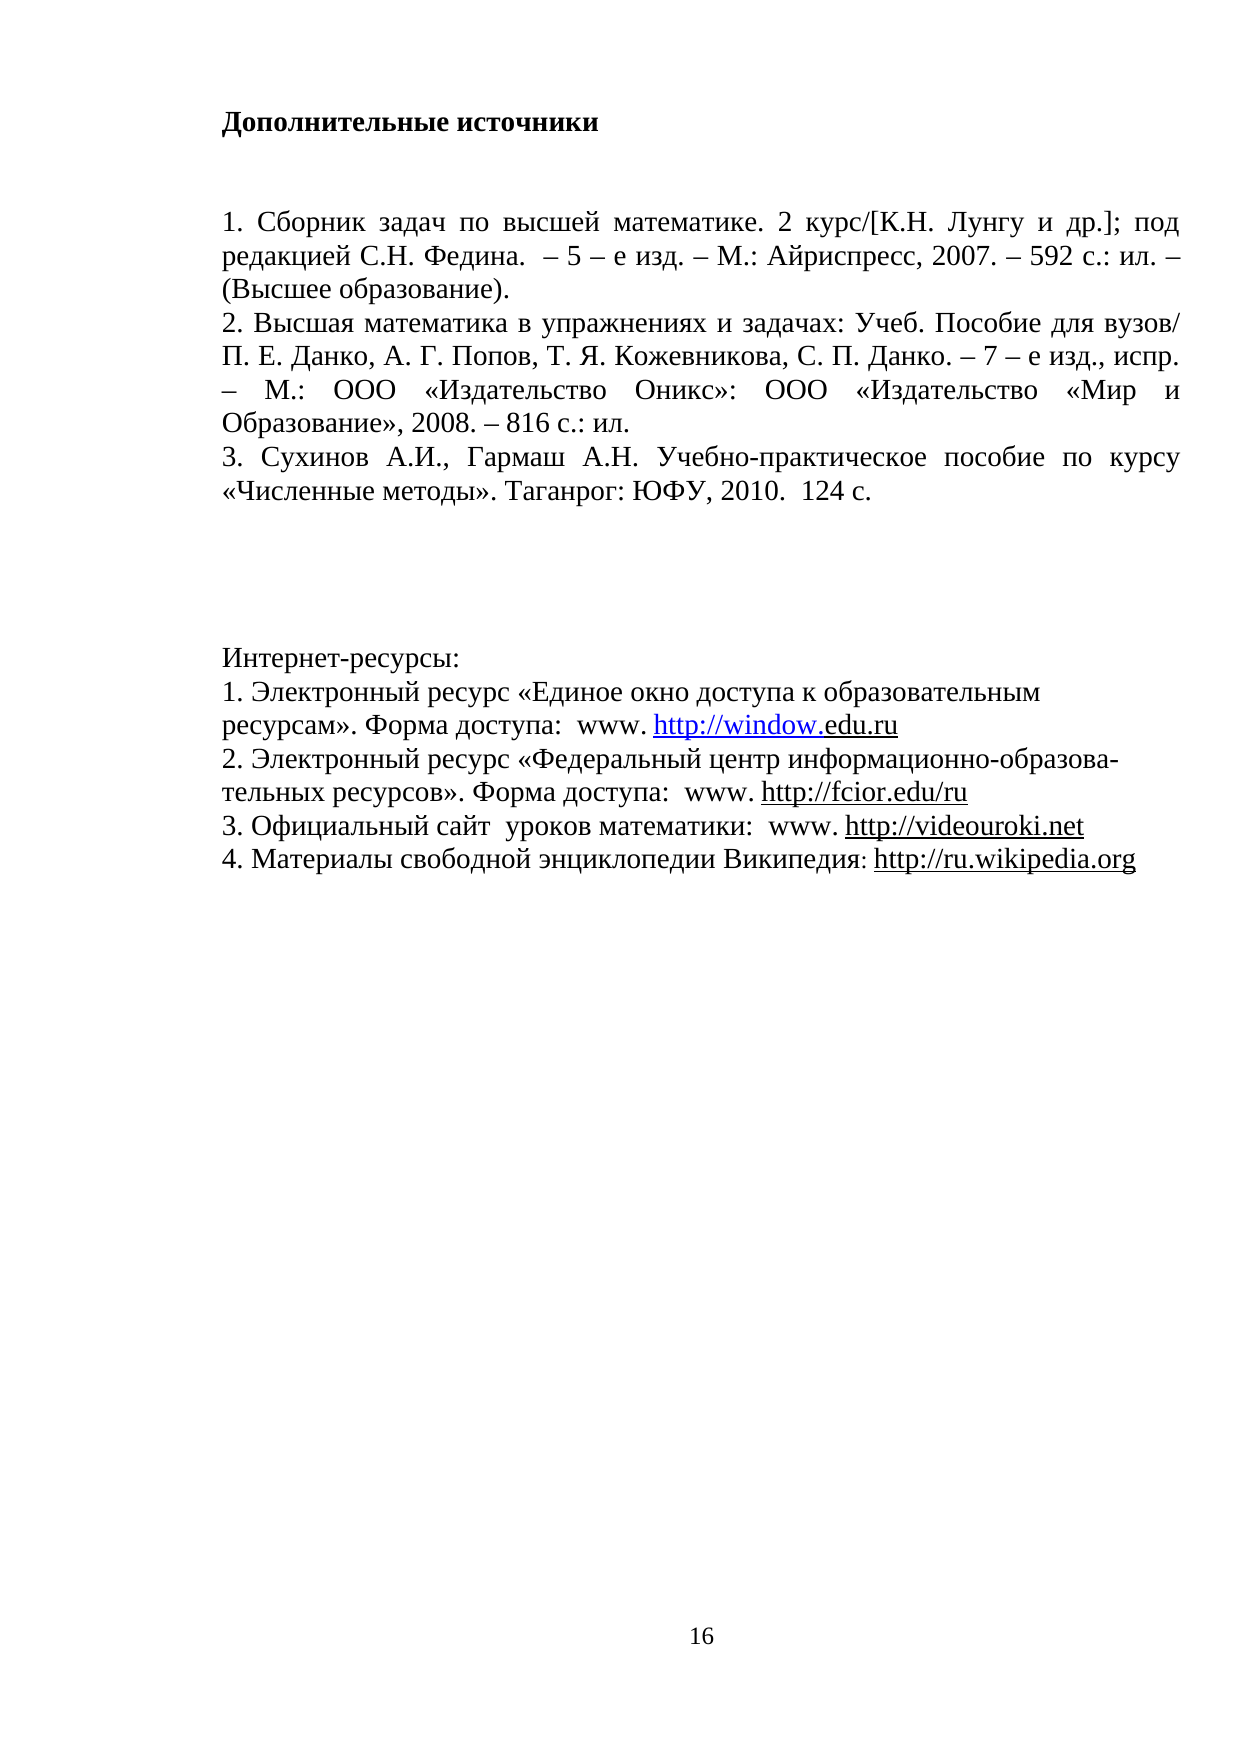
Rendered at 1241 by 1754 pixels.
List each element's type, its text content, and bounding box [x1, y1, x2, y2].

text Дополнительные источники [222, 104, 1181, 137]
text 3. Сухинов А.И., Гармаш А.Н. Учебно-практическое пособие по курсу «Численные методы». Таганрог: ЮФУ, 2010. 124 с. [222, 439, 1181, 506]
text 3. Официальный сайт уроков математики: www. http://videouroki.net [222, 808, 1181, 842]
text 2. Высшая математика в упражнениях и задачах: Учеб. Пособие для вузов/ П. Е. Данко, А. Г. Попов, Т. Я. Кожевникова, С. П. Данко. – 7 – е изд., испр. – М.: ООО «Издательство Оникс»: ООО «Издательство «Мир и Образование», 2008. – 816 с.: ил. [222, 305, 1181, 439]
text 1. Электронный ресурс «Единое окно доступа к образовательным ресурсам». Форма доступа: www. http://window.edu.ru [222, 674, 1181, 741]
text 1. Сборник задач по высшей математике. 2 курс/[К.Н. Лунгу и др.]; под редакцией С.Н. Федина. – 5 – е изд. – М.: Айриспресс, 2007. – 592 с.: ил. – (Высшее образование). [222, 204, 1181, 305]
text Интернет-ресурсы: [222, 640, 1181, 674]
text 2. Электронный ресурс «Федеральный центр информационно-образова-тельных ресурсов». Форма доступа: www. http://fcior.edu/ru [222, 741, 1181, 808]
text 4. Материалы свободной энциклопедии Википедия: http://ru.wikipedia.org [222, 842, 1181, 875]
